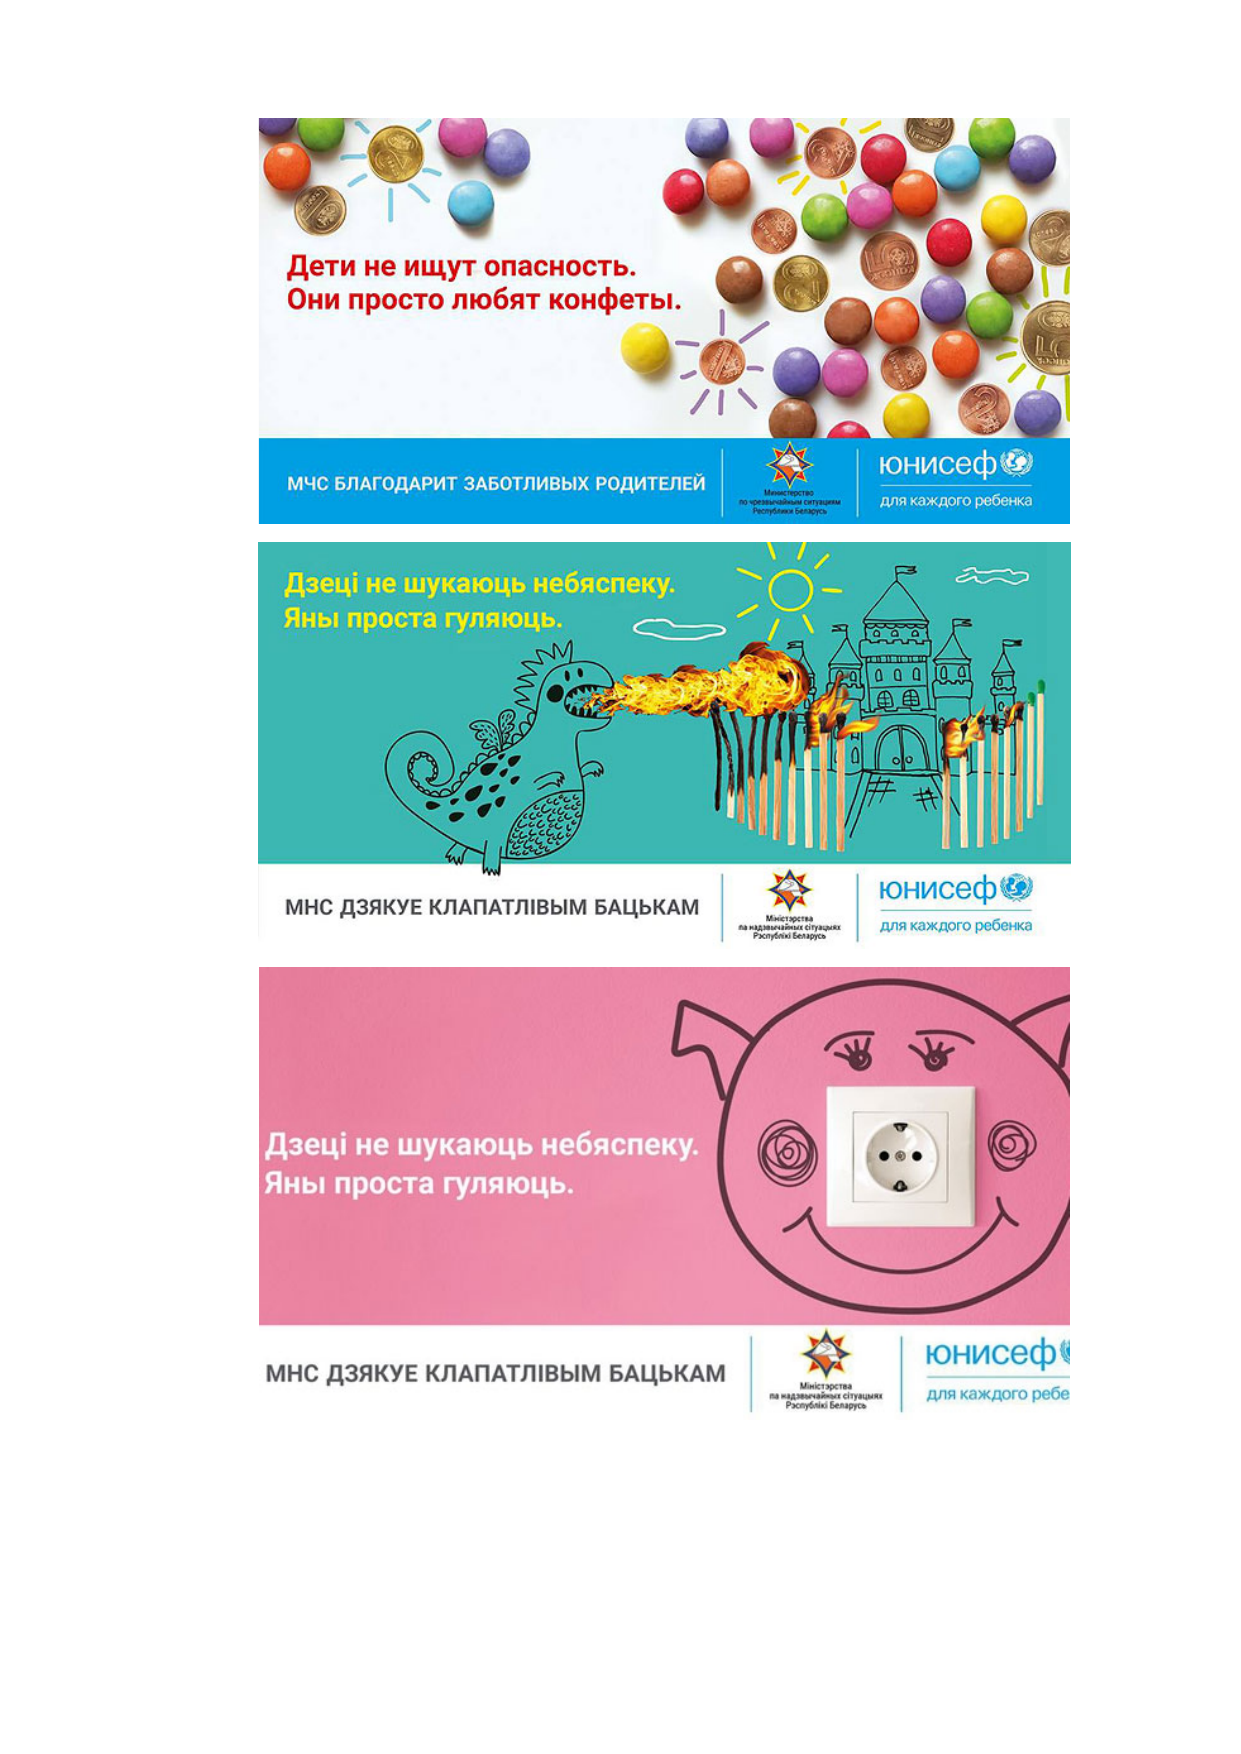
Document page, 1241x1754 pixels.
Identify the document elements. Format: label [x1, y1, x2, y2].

picture [739, 499, 764, 506]
picture [881, 483, 1031, 488]
picture [259, 967, 1070, 1420]
picture [816, 510, 826, 514]
picture [880, 456, 936, 474]
picture [780, 508, 804, 514]
picture [596, 474, 706, 493]
picture [979, 494, 1032, 506]
picture [334, 476, 382, 491]
picture [464, 474, 589, 492]
picture [764, 442, 813, 496]
picture [810, 501, 840, 506]
picture [765, 490, 780, 495]
picture [975, 498, 981, 508]
picture [288, 474, 330, 492]
picture [258, 118, 1070, 440]
picture [911, 497, 971, 509]
picture [381, 475, 420, 494]
picture [880, 497, 907, 507]
picture [767, 500, 788, 504]
picture [767, 509, 775, 516]
picture [258, 542, 1071, 949]
picture [422, 475, 461, 490]
picture [939, 449, 1033, 479]
